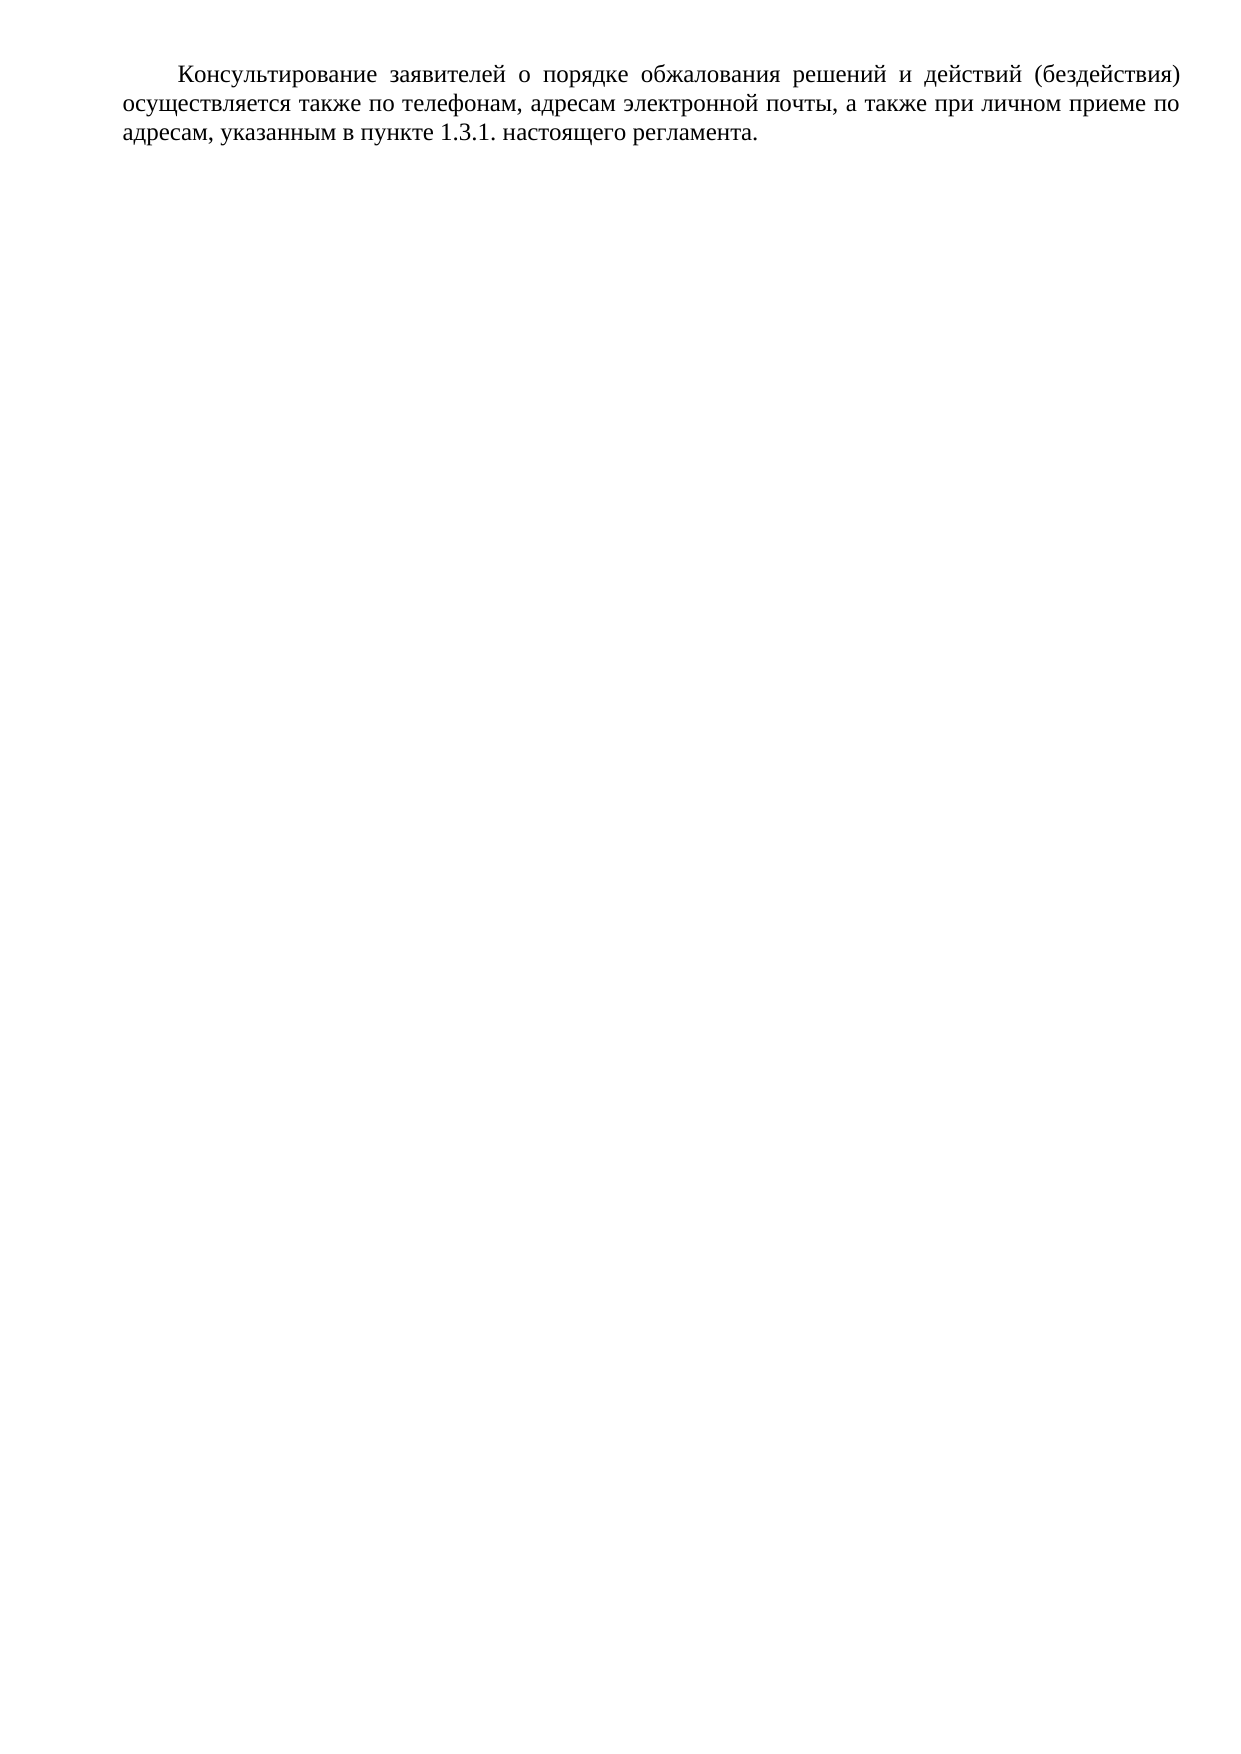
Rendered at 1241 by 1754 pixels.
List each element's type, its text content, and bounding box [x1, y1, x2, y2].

text Консультирование заявителей о порядке обжалования решений и действий (бездействия) осуществляется также по телефонам, адресам электронной почты, а также при личном приеме по адресам, указанным в пункте 1.3.1. настоящего регламента. [122, 59, 1181, 145]
